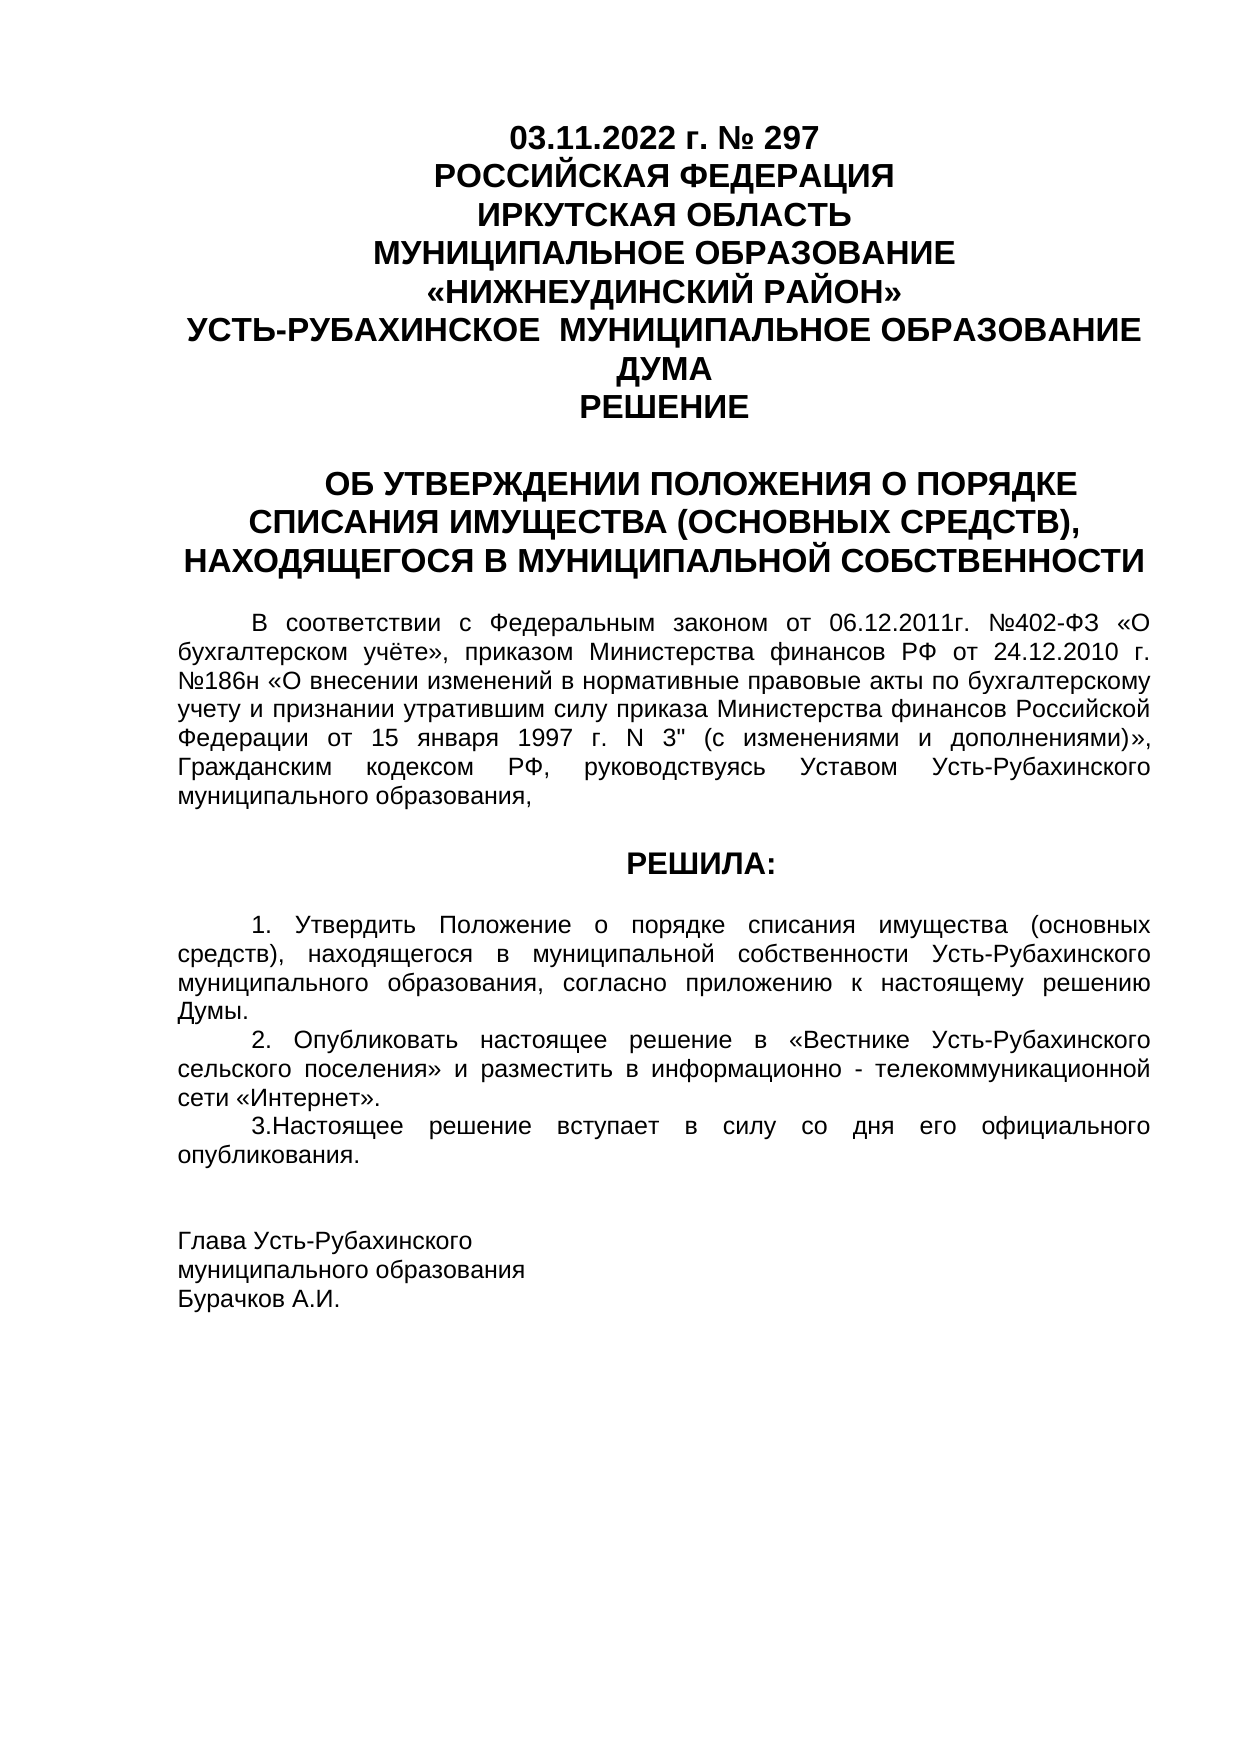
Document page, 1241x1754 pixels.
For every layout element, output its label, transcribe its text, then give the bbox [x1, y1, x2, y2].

text В соответствии с Федеральным законом от 06.12.2011г. №402-ФЗ «О бухгалтерском учёте», приказом Министерства финансов РФ от 24.12.2010 г. №186н «О внесении изменений в нормативные правовые акты по бухгалтерскому учету и признании утратившим силу приказа Министерства финансов Российской Федерации от 15 января 1997 г. N 3" (с изменениями и дополнениями)», Гражданским кодексом РФ, руководствуясь Уставом Усть-Рубахинского муниципального образования, [177, 608, 1152, 694]
text Бурачков А.И. [177, 1284, 1152, 1312]
title ИРКУТСКАЯ ОБЛАСТЬ [177, 195, 1152, 233]
text муниципального образования [177, 1255, 1152, 1284]
title МУНИЦИПАЛЬНОЕ ОБРАЗОВАНИЕ [177, 233, 1152, 272]
text Глава Усть-Рубахинского [177, 1226, 1152, 1255]
text ОБ УТВЕРЖДЕНИИ ПОЛОЖЕНИЯ О ПОРЯДКЕ СПИСАНИЯ ИМУЩЕСТВА (ОСНОВНЫХ СРЕДСТВ), НАХОДЯЩЕГОСЯ В МУНИЦИПАЛЬНОЙ СОБСТВЕННОСТИ [177, 464, 1152, 579]
text РЕШИЛА: [177, 845, 1152, 881]
title РОССИЙСКАЯ ФЕДЕРАЦИЯ [177, 157, 1152, 195]
title ДУМА [177, 349, 1152, 387]
text 2. Опубликовать настоящее решение в «Вестнике Усть-Рубахинского сельского поселения» и разместить в информационно - телекоммуникационной сети «Интернет». [177, 1025, 1152, 1111]
title 3.Настоящее решение вступает в силу со дня его официального опубликования. [177, 1111, 1152, 1169]
title УСТЬ-РУБАХИНСКОЕ МУНИЦИПАЛЬНОЕ ОБРАЗОВАНИЕ [177, 310, 1152, 349]
text В соответствии с Федеральным законом от 06.12.2011г. №402-ФЗ «О бухгалтерском учёте», приказом Министерства финансов РФ от 24.12.2010 г. №186н «О внесении изменений в нормативные правовые акты по бухгалтерскому учету и признании утратившим силу приказа Министерства финансов Российской Федерации от 15 января 1997 г. N 3" (с изменениями и дополнениями)», Гражданским кодексом РФ, руководствуясь Уставом Усть-Рубахинского муниципального образования, [177, 723, 1152, 809]
text 1. Утвердить Положение о порядке списания имущества (основных средств), находящегося в муниципальной собственности Усть-Рубахинского муниципального образования, согласно приложению к настоящему решению Думы. [177, 910, 1152, 1025]
text РЕШЕНИЕ [177, 387, 1152, 426]
title 03.11.2022 г. № 297 [177, 118, 1152, 157]
title «НИЖНЕУДИНСКИЙ РАЙОН» [177, 272, 1152, 310]
